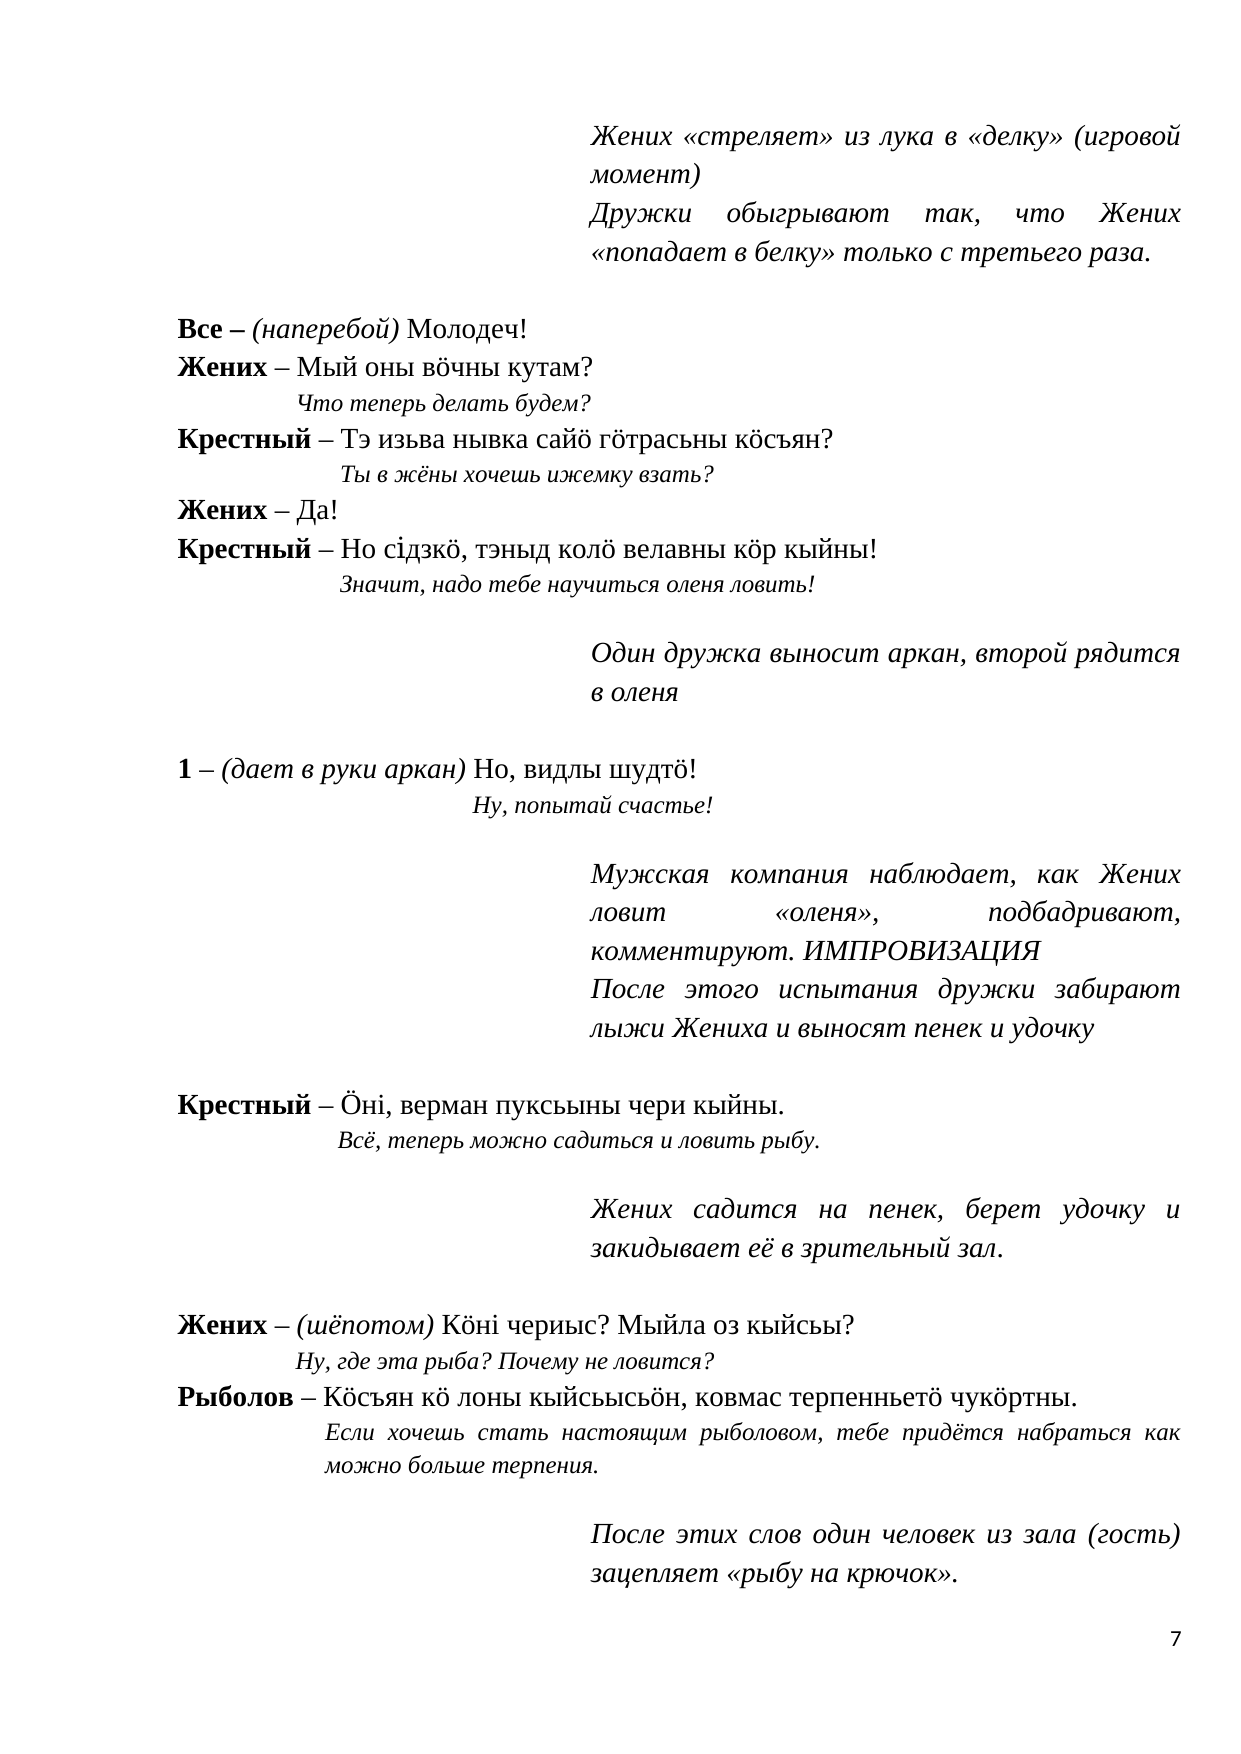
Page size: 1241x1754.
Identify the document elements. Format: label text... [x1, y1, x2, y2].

text Всё, теперь можно садиться и ловить рыбу. [325, 1126, 1181, 1154]
text Один дружка выносит аркан, второй рядится в оленя [591, 636, 1181, 708]
text Значит, надо тебе научиться оленя ловить! [340, 569, 1181, 598]
text Жених – (шёпотом) Кöнi чериыс? Мыйла оз кыйсьы? [177, 1307, 1181, 1341]
text Ты в жёны хочешь ижемку взать? [177, 459, 1181, 488]
text Ну, где эта рыба? Почему не ловится? [266, 1346, 1181, 1374]
text Крестный – Но сⅰдзкӧ, тэныд колӧ велавны кӧр кыйны! [177, 531, 1181, 564]
text 1 – (дает в руки аркан) Но, видлы шудтӧ! [177, 751, 1181, 785]
text Крестный – Öнi, верман пуксьыны чери кыйны. [177, 1087, 1181, 1121]
text Жених – Да! [177, 492, 1181, 526]
text После этих слов один человек из зала (гость) зацепляет «рыбу на крючок». [591, 1516, 1181, 1588]
text Ну, попытай счастье! [177, 790, 1181, 818]
text Если хочешь стать настоящим рыболовом, тебе придётся набраться как можно больше терпения. [325, 1417, 1181, 1479]
text Все – (наперебой) Молодеч! [177, 311, 1181, 344]
text Крестный – Тэ изьва нывка сайӧ гӧтрасьны кӧсъян? [177, 421, 1181, 454]
text Рыболов – Кöсъян кö лоны кыйсьысьöн, ковмас терпенньетö чукöртны. [177, 1379, 1181, 1412]
text Жених – Мый оны вӧчны кутам? [177, 349, 1181, 383]
text Жених «стреляет» из лука в «делку» (игровой момент) [591, 118, 1181, 190]
text Дружки обыгрывают так, что Жених «попадает в белку» только с третьего раза. [591, 195, 1181, 267]
text Жених садится на пенек, берет удочку и закидывает её в зрительный зал. [591, 1192, 1181, 1264]
text Мужская компания наблюдает, как Жених ловит «оленя», подбадривают, комментируют. ИМПРОВИЗАЦИЯ [591, 856, 1181, 966]
text После этого испытания дружки забирают лыжи Жениха и выносят пенек и удочку [591, 971, 1181, 1043]
text Что теперь делать будем? [177, 388, 1181, 417]
